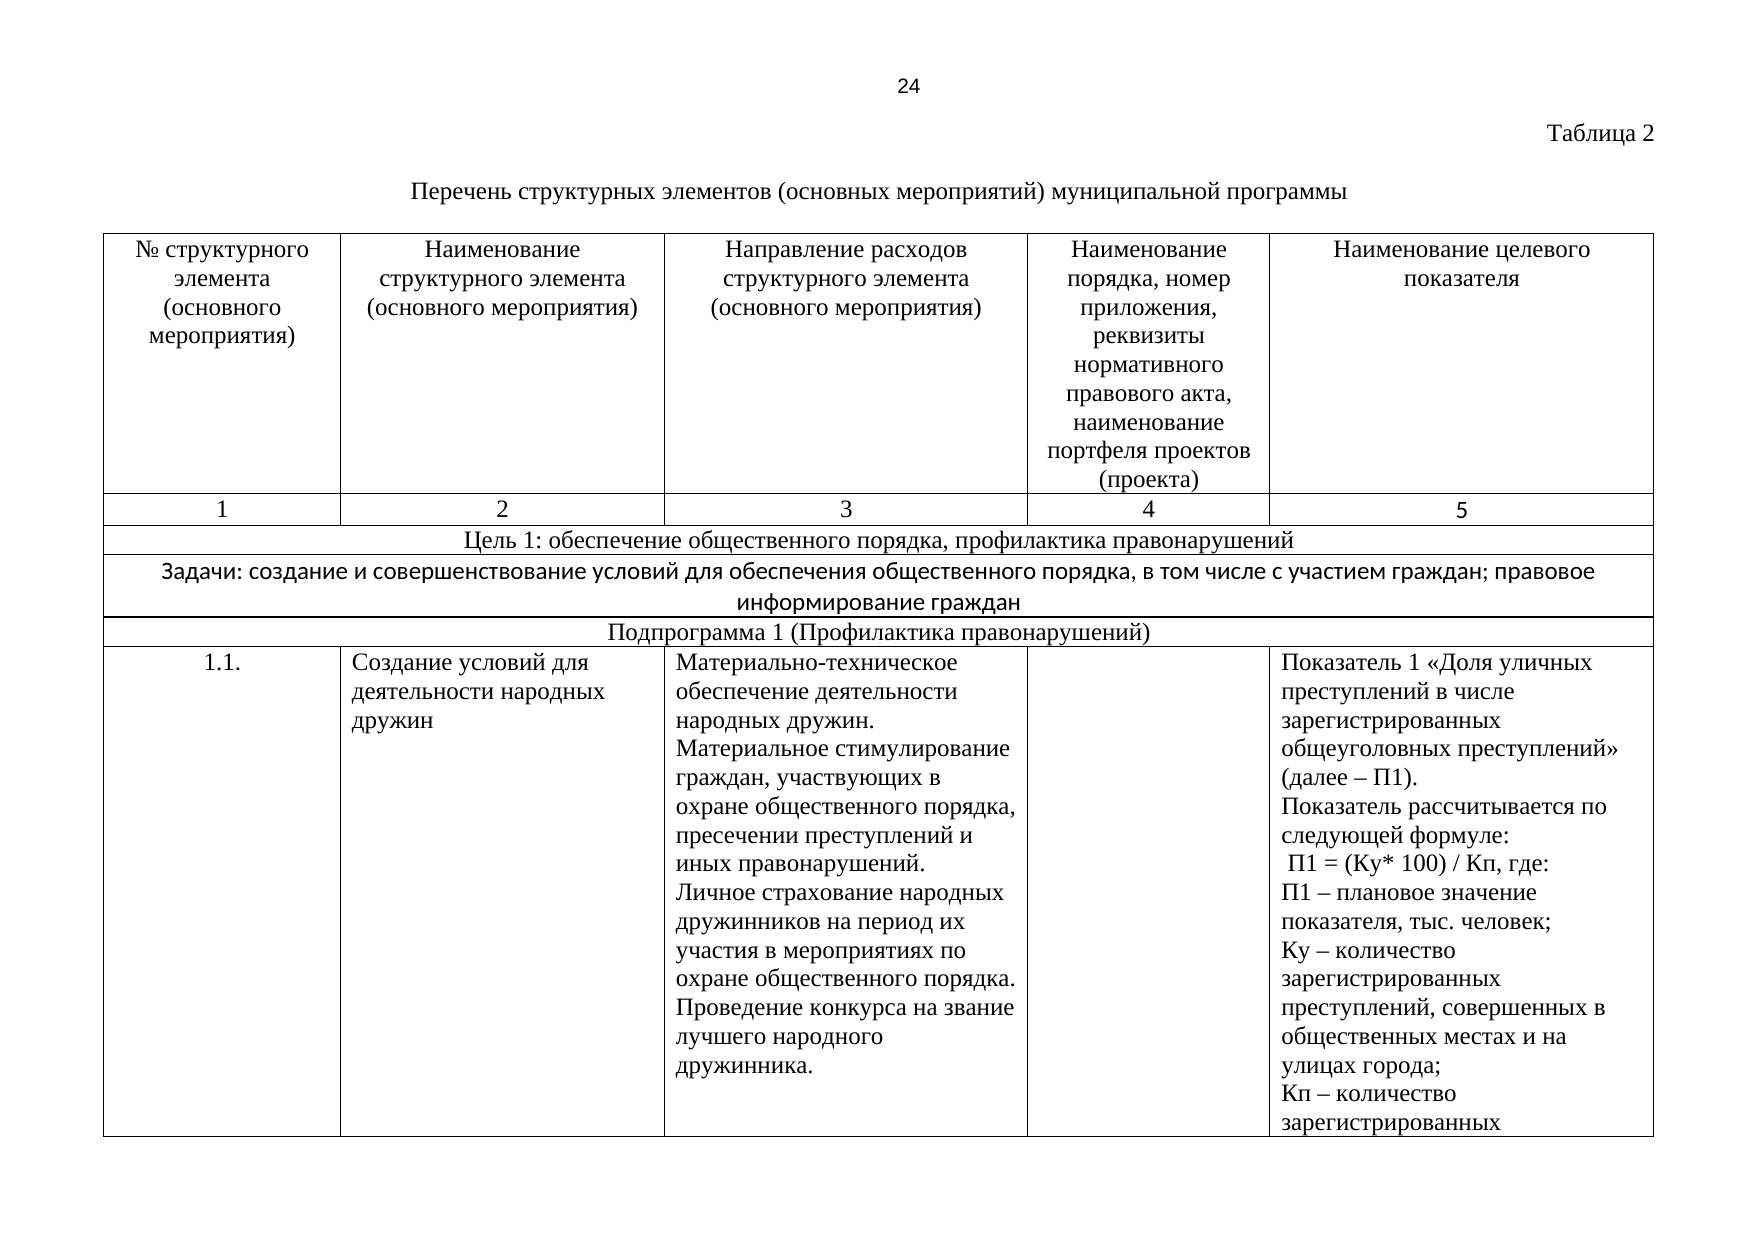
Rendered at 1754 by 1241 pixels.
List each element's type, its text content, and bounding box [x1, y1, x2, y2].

table_cell 1 [104, 494, 340, 524]
table_cell Цель 1: обеспечение общественного порядка, профилактика правонарушений [104, 526, 1653, 554]
text Перечень структурных элементов (основных мероприятий) муниципальной программы [103, 176, 1655, 204]
table_cell 5 [1270, 494, 1653, 524]
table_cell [665, 647, 1027, 1136]
table_cell Подпрограмма 1 (Профилактика правонарушений) [104, 618, 1653, 646]
text Таблица 2 [103, 118, 1655, 147]
table_header Наименование порядка, номер приложения, реквизиты нормативного правового акта, наименование портфеля проектов (проекта) [1028, 234, 1269, 493]
table_cell Задачи: создание и совершенствование условий для обеспечения общественного порядка, в том числе с участием граждан; правовое информирование граждан [104, 555, 1653, 616]
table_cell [341, 647, 664, 1136]
table_header Наименование структурного элемента (основного мероприятия) [341, 234, 664, 493]
table_header Наименование целевого показателя [1270, 234, 1653, 493]
table_cell 4 [1028, 494, 1269, 524]
table_cell 2 [341, 494, 664, 524]
table_cell 3 [665, 494, 1027, 524]
table_cell [1028, 647, 1269, 1136]
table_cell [1270, 647, 1653, 1136]
table_header Направление расходов структурного элемента (основного мероприятия) [665, 234, 1027, 493]
table_cell 1.1. [104, 647, 340, 1136]
table_header № структурного элемента (основного мероприятия) [104, 234, 340, 493]
